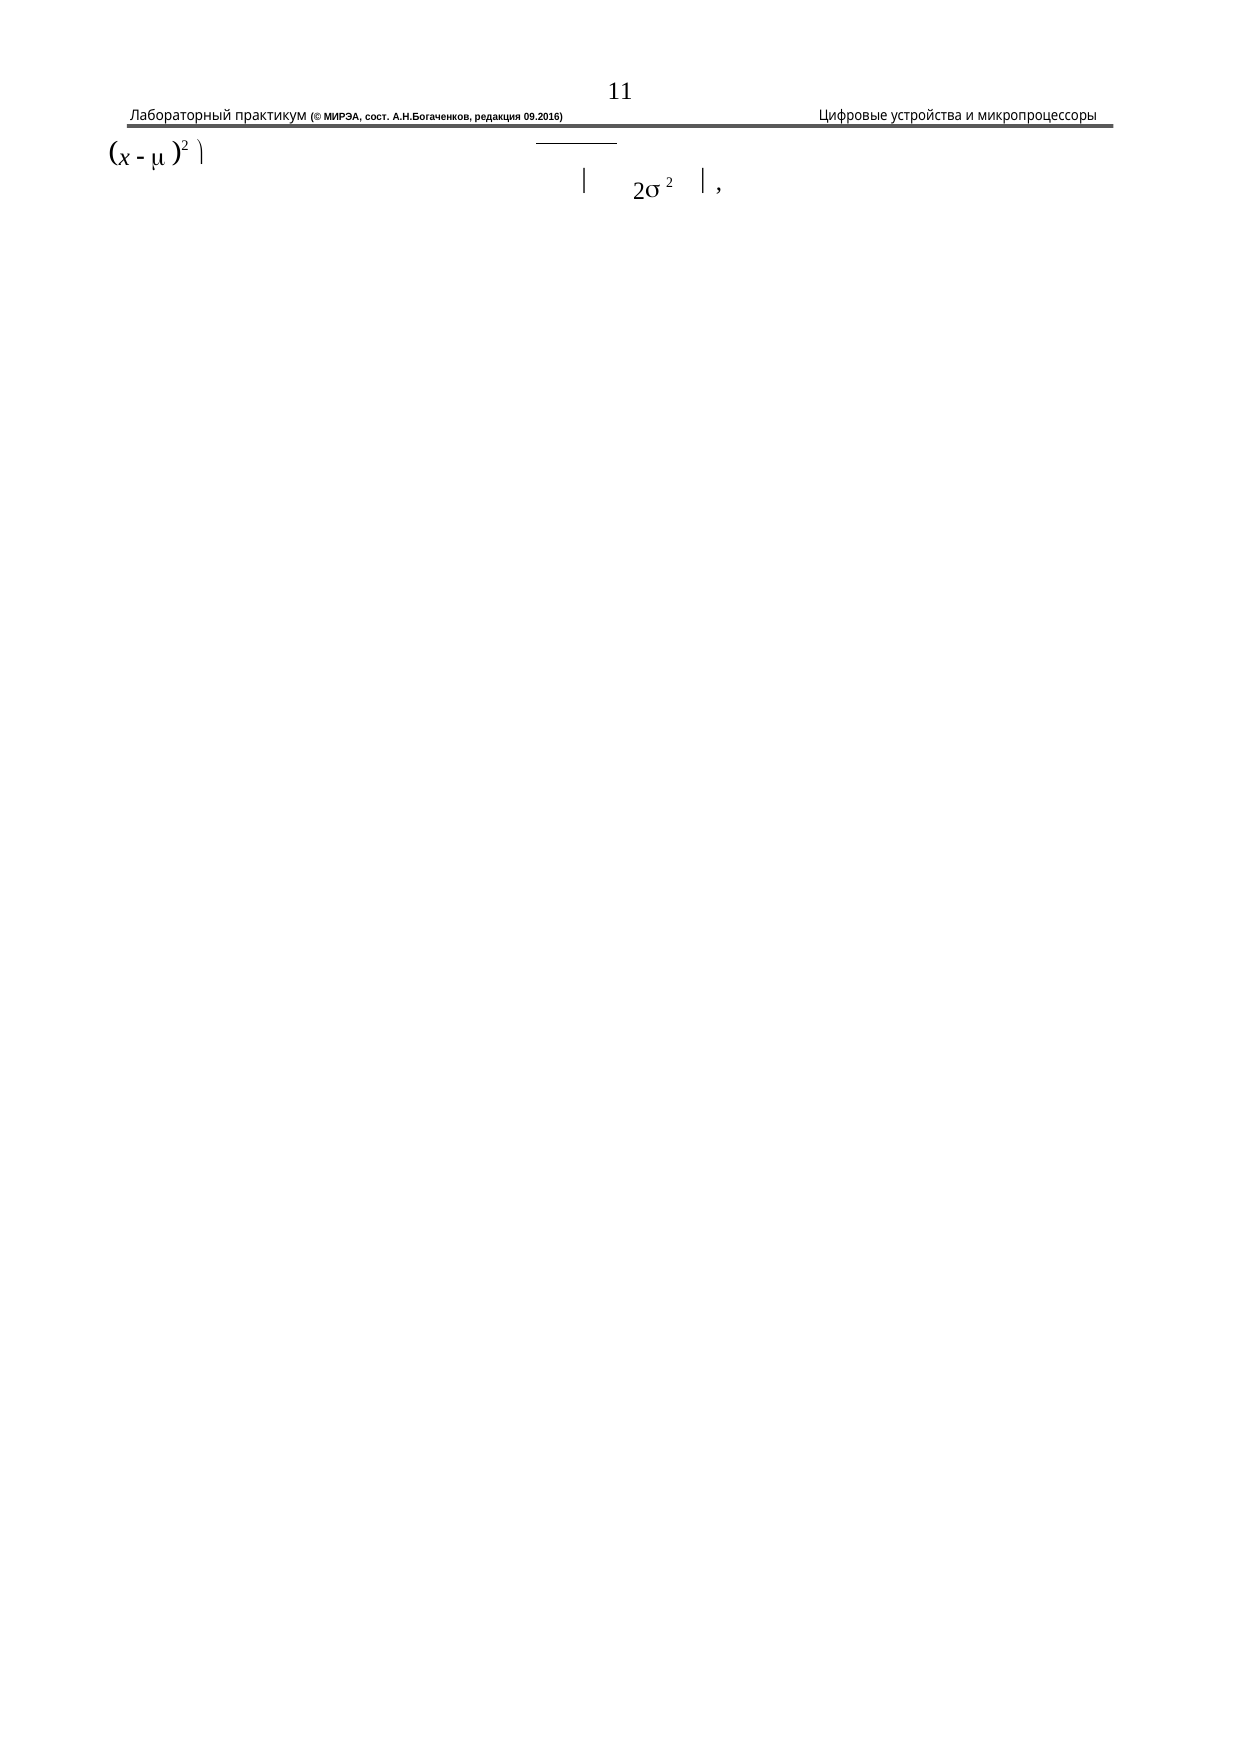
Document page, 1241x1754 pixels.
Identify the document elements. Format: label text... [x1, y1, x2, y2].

text  2 2  , [169, 173, 1134, 196]
text x   2  [108, 137, 513, 173]
